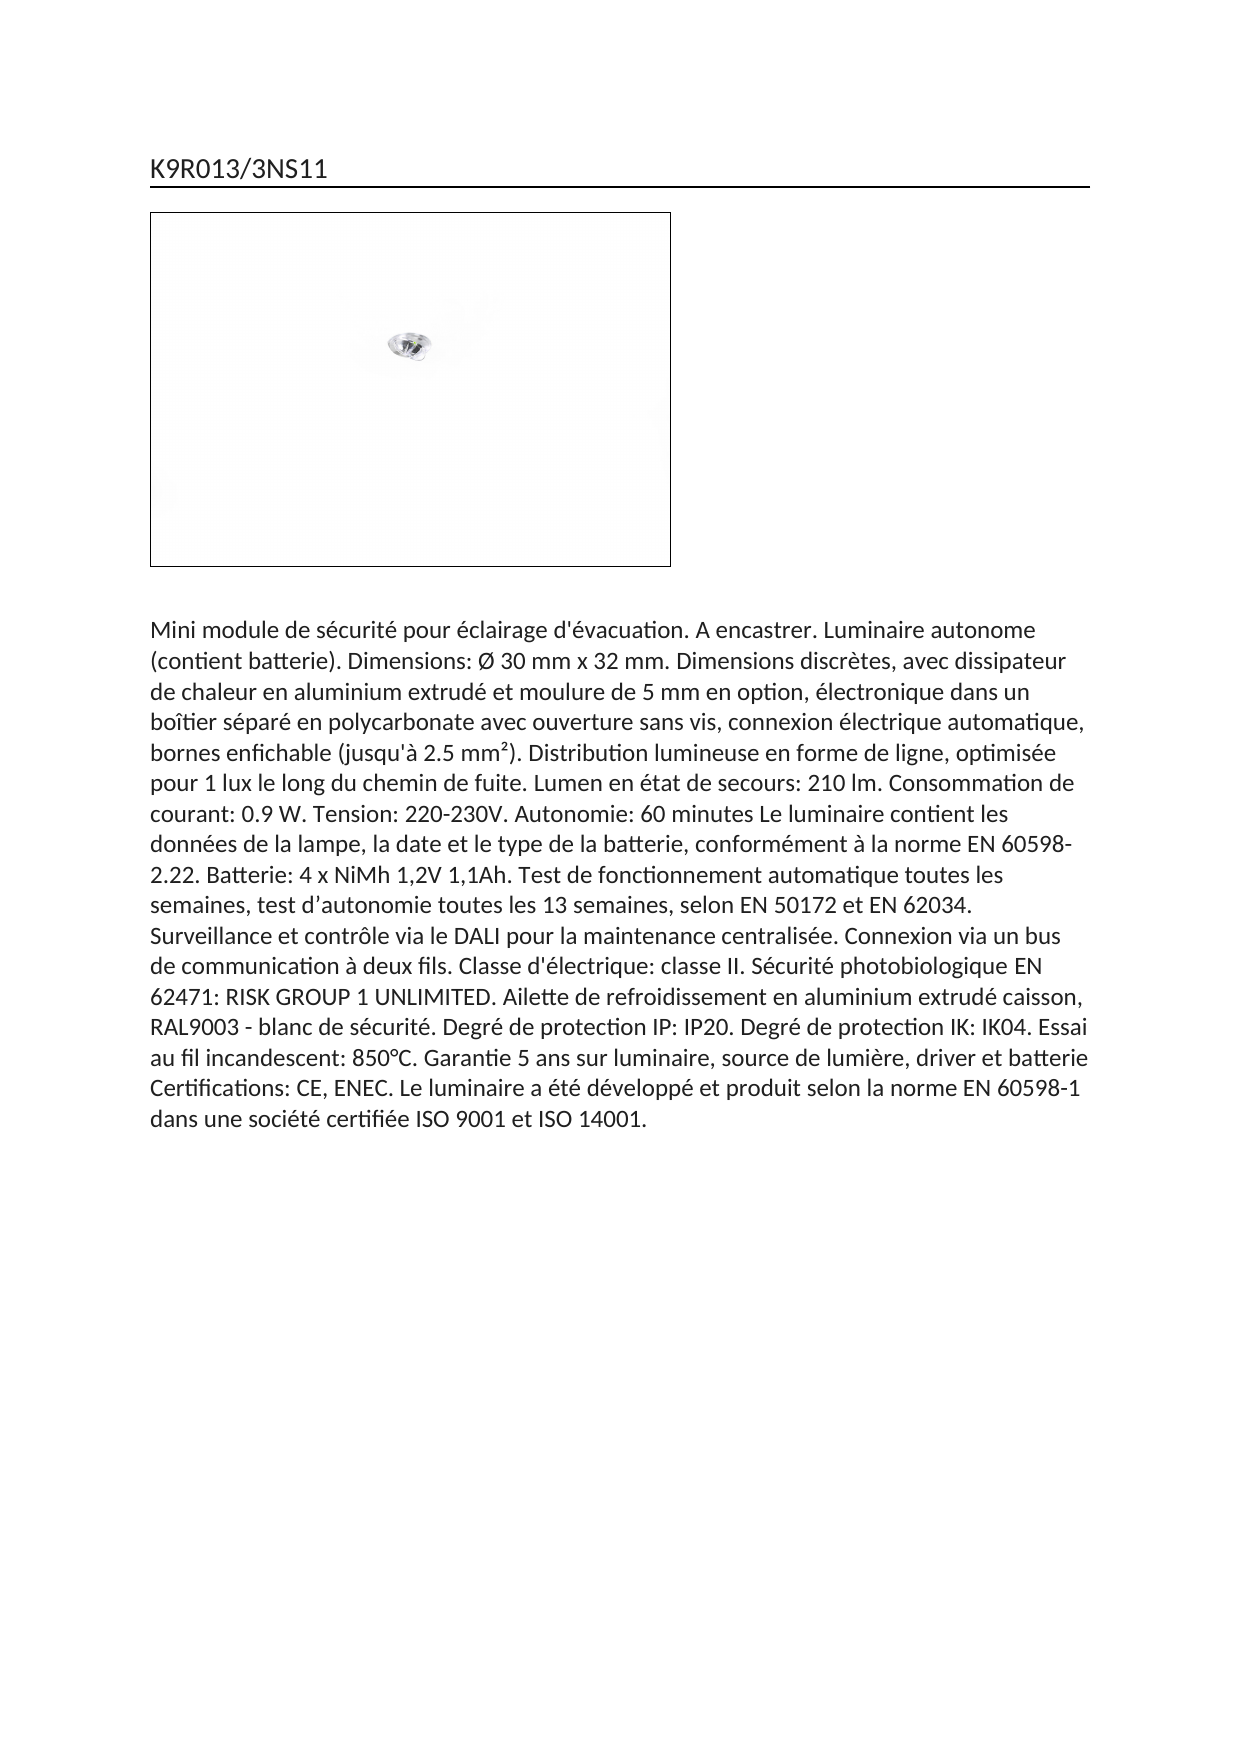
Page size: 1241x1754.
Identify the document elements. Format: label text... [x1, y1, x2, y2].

text Mini module de sécurité pour éclairage d'évacuation. A encastrer. Luminaire autonome (contient batterie). Dimensions: Ø 30 mm x 32 mm. Dimensions discrètes, avec dissipateur de chaleur en aluminium extrudé et moulure de 5 mm en option, électronique dans un boîtier séparé en polycarbonate avec ouverture sans vis, connexion électrique automatique, bornes enfichable (jusqu'à 2.5 mm²). Distribution lumineuse en forme de ligne, optimisée pour 1 lux le long du chemin de fuite. Lumen en état de secours: 210 lm. Consommation de courant: 0.9 W. Tension: 220-230V. Autonomie: 60 minutes Le luminaire contient les données de la lampe, la date et le type de la batterie, conformément à la norme EN 60598-2.22. Batterie: 4 x NiMh 1,2V 1,1Ah. Test de fonctionnement automatique toutes les semaines, test d’autonomie toutes les 13 semaines, selon EN 50172 et EN 62034. Surveillance et contrôle via le DALI pour la maintenance centralisée. Connexion via un bus de communication à deux fils. Classe d'électrique: classe II. Sécurité photobiologique EN 62471: RISK GROUP 1 UNLIMITED. Ailette de refroidissement en aluminium extrudé caisson, RAL9003 - blanc de sécurité. Degré de protection IP: IP20. Degré de protection IK: IK04. Essai au fil incandescent: 850°C. Garantie 5 ans sur luminaire, source de lumière, driver et batterie Certifications: CE, ENEC. Le luminaire a été développé et produit selon la norme EN 60598-1 dans une société certifiée ISO 9001 et ISO 14001. [150, 614, 1090, 1133]
picture [151, 213, 670, 566]
text K9R013/3NS11 [150, 150, 1090, 186]
